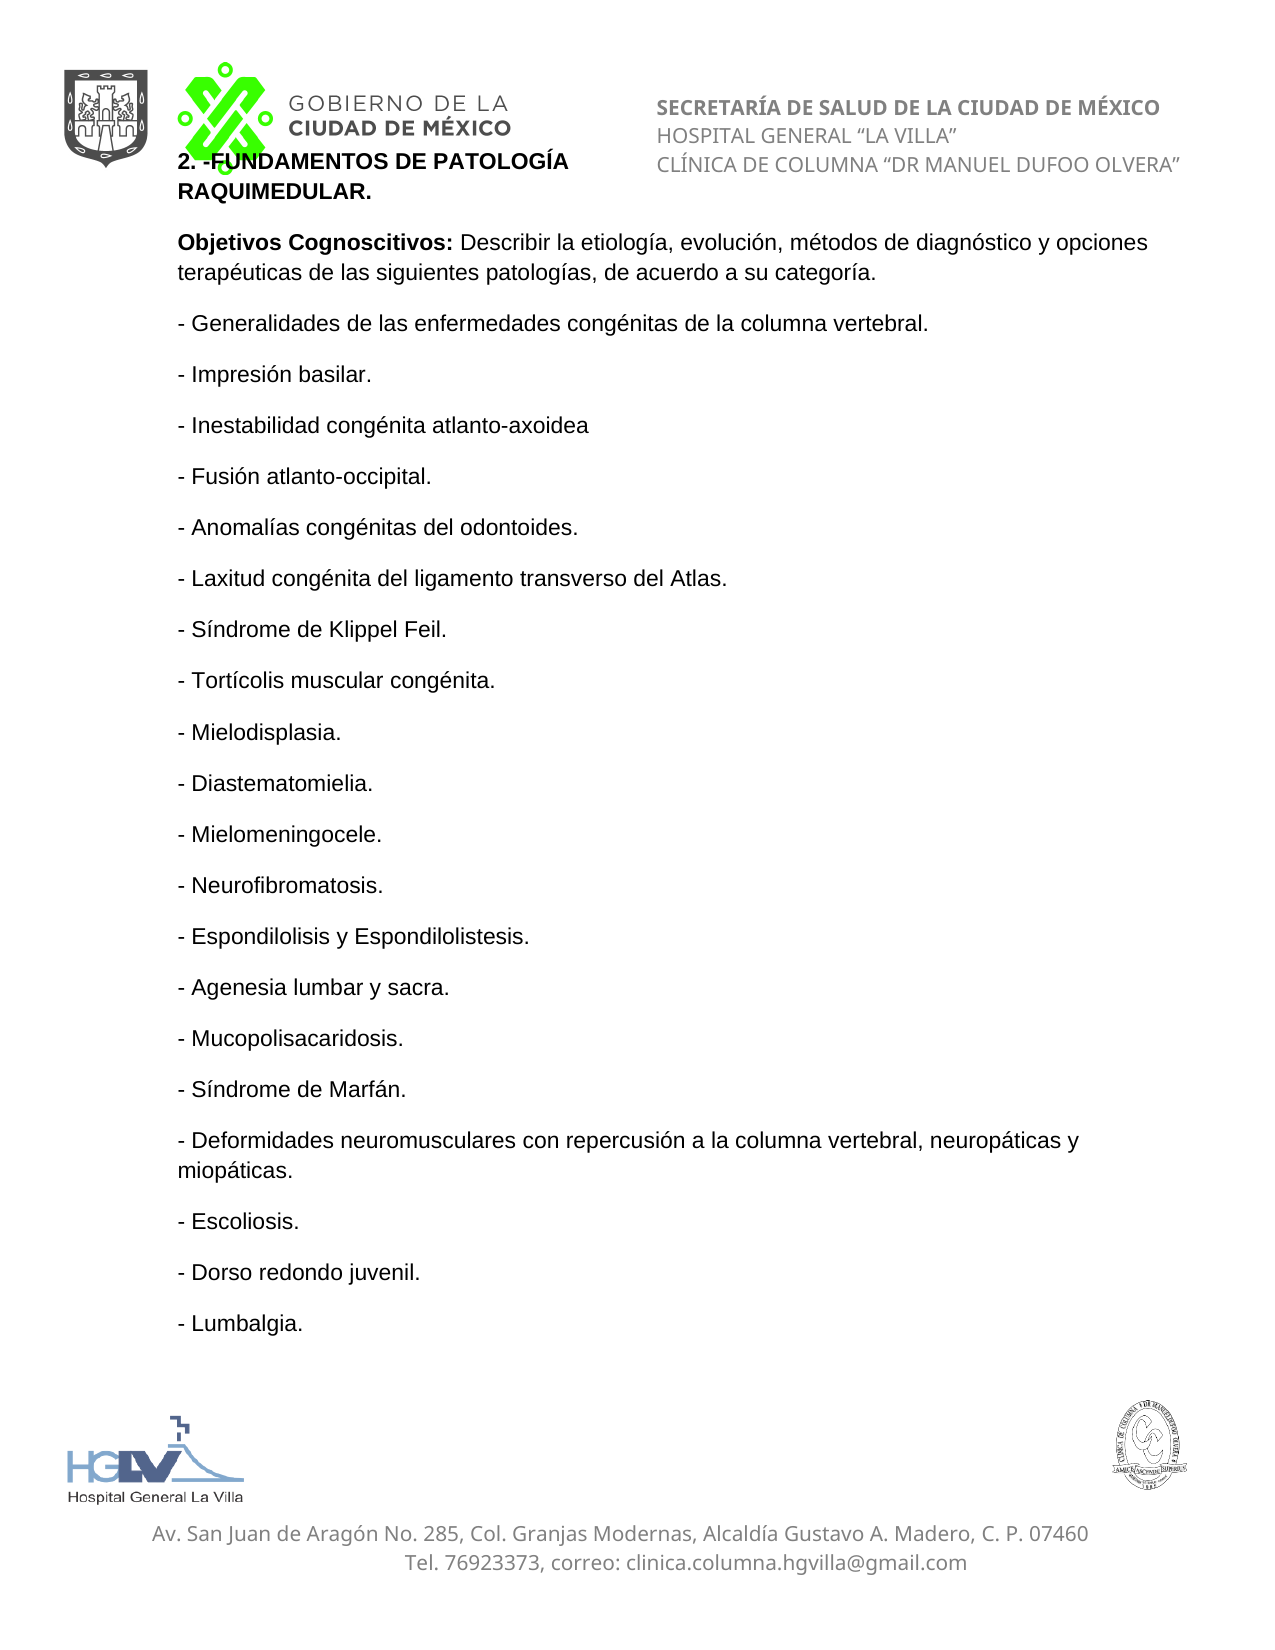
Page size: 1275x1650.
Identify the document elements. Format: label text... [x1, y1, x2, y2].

text - Inestabilidad congénita atlanto-axoidea [177, 412, 1152, 439]
text - Espondilolisis y Espondilolistesis. [177, 923, 1152, 949]
text - Síndrome de Klippel Feil. [177, 616, 1152, 643]
text 2. -FUNDAMENTOS DE PATOLOGÍA RAQUIMEDULAR. [177, 148, 1152, 204]
text Objetivos Cognoscitivos: Describir la etiología, evolución, métodos de diagnóstico y opciones terapéuticas de las siguientes patologías, de acuerdo a su categoría. [177, 229, 1152, 286]
picture [64, 62, 512, 175]
text - Diastematomielia. [177, 769, 1152, 796]
text - Tortícolis muscular congénita. [177, 667, 1152, 694]
text - Anomalías congénitas del odontoides. [177, 514, 1152, 541]
text - Dorso redondo juvenil. [177, 1259, 1152, 1286]
text - Laxitud congénita del ligamento transverso del Atlas. [177, 565, 1152, 592]
text - Impresión basilar. [177, 361, 1152, 388]
text - Mielomeningocele. [177, 821, 1152, 847]
text - Mielodisplasia. [177, 718, 1152, 745]
text - Escoliosis. [177, 1208, 1152, 1234]
picture [63, 1410, 247, 1505]
text - Generalidades de las enfermedades congénitas de la columna vertebral. [177, 310, 1152, 337]
text - Mucopolisacaridosis. [177, 1025, 1152, 1051]
text - Fusión atlanto-occipital. [177, 463, 1152, 490]
text - Deformidades neuromusculares con repercusión a la columna vertebral, neuropáticas y miopáticas. [177, 1127, 1152, 1183]
picture [1111, 1400, 1190, 1490]
text - Neurofibromatosis. [177, 872, 1152, 898]
text - Agenesia lumbar y sacra. [177, 974, 1152, 1000]
text - Síndrome de Marfán. [177, 1076, 1152, 1102]
text - Lumbalgia. [177, 1310, 1152, 1337]
